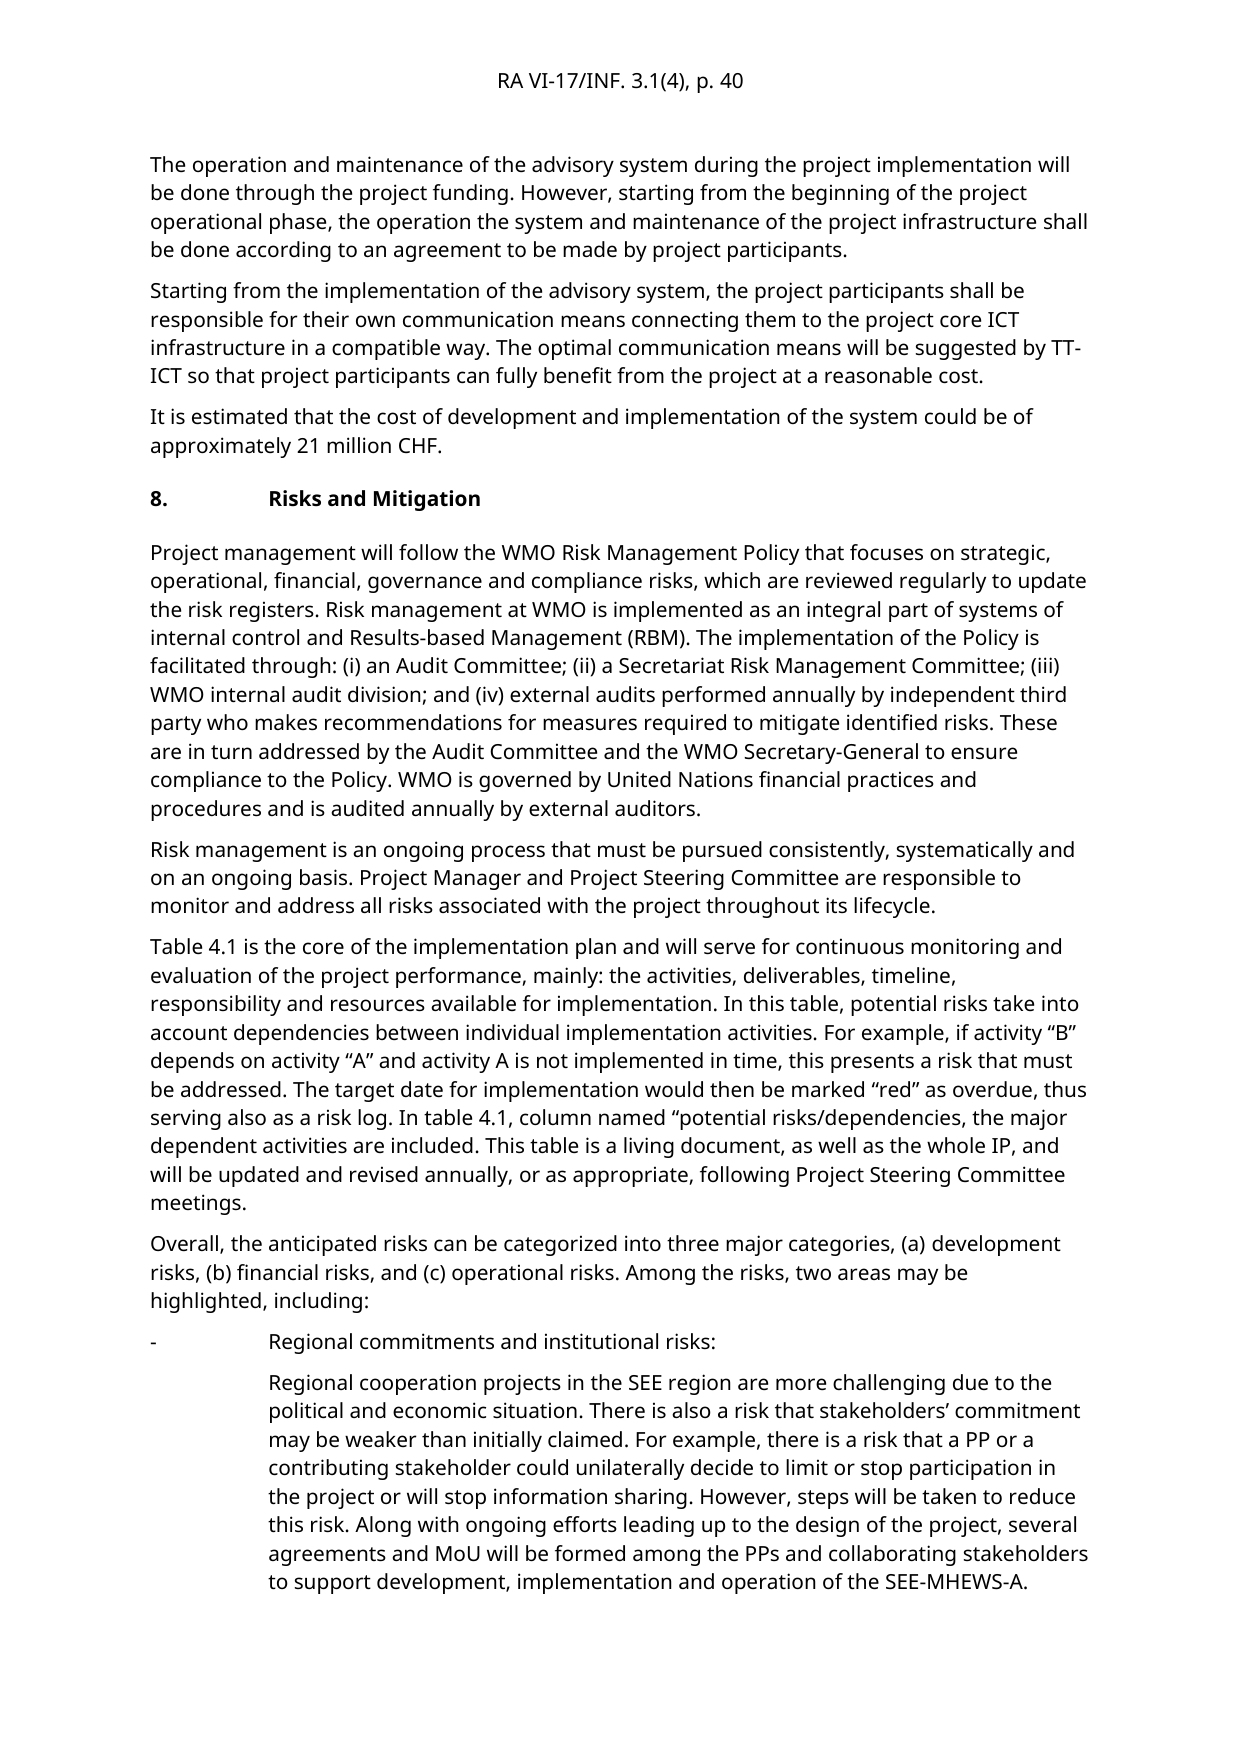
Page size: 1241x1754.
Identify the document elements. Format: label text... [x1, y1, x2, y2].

text The operation and maintenance of the advisory system during the project implementation will be done through the project funding. However, starting from the beginning of the project operational phase, the operation the system and maintenance of the project infrastructure shall be done according to an agreement to be made by project participants. [150, 150, 1090, 264]
text Overall, the anticipated risks can be categorized into three major categories, (a) development risks, (b) financial risks, and (c) operational risks. Among the risks, two areas may be highlighted, including: [150, 1229, 1090, 1315]
subtitle Risks and Mitigation [150, 484, 1090, 513]
text Risk management is an ongoing process that must be pursued consistently, systematically and on an ongoing basis. Project Manager and Project Steering Committee are responsible to monitor and address all risks associated with the project throughout its lifecycle. [150, 835, 1090, 920]
list Regional commitments and institutional risks: [150, 1327, 1090, 1356]
text Regional cooperation projects in the SEE region are more challenging due to the political and economic situation. There is also a risk that stakeholders’ commitment may be weaker than initially claimed. For example, there is a risk that a PP or a contributing stakeholder could unilaterally decide to limit or stop participation in the project or will stop information sharing. However, steps will be taken to reduce this risk. Along with ongoing efforts leading up to the design of the project, several agreements and MoU will be formed among the PPs and collaborating stakeholders to support development, implementation and operation of the SEE-MHEWS-A. [150, 1368, 1090, 1596]
text It is estimated that the cost of development and implementation of the system could be of approximately 21 million CHF. [150, 402, 1090, 459]
text Table 4.1 is the core of the implementation plan and will serve for continuous monitoring and evaluation of the project performance, mainly: the activities, deliverables, timeline, responsibility and resources available for implementation. In this table, potential risks take into account dependencies between individual implementation activities. For example, if activity “B” depends on activity “A” and activity A is not implemented in time, this presents a risk that must be addressed. The target date for implementation would then be marked “red” as overdue, thus serving also as a risk log. In table 4.1, column named “potential risks/dependencies, the major dependent activities are included. This table is a living document, as well as the whole IP, and will be updated and revised annually, or as appropriate, following Project Steering Committee meetings. [150, 932, 1090, 1217]
text Project management will follow the WMO Risk Management Policy that focuses on strategic, operational, financial, governance and compliance risks, which are reviewed regularly to update the risk registers. Risk management at WMO is implemented as an integral part of systems of internal control and Results-based Management (RBM). The implementation of the Policy is facilitated through: (i) an Audit Committee; (ii) a Secretariat Risk Management Committee; (iii) WMO internal audit division; and (iv) external audits performed annually by independent third party who makes recommendations for measures required to mitigate identified risks. These are in turn addressed by the Audit Committee and the WMO Secretary-General to ensure compliance to the Policy. WMO is governed by United Nations financial practices and procedures and is audited annually by external auditors. [150, 538, 1090, 822]
text Starting from the implementation of the advisory system, the project participants shall be responsible for their own communication means connecting them to the project core ICT infrastructure in a compatible way. The optimal communication means will be suggested by TT-ICT so that project participants can fully benefit from the project at a reasonable cost. [150, 276, 1090, 390]
